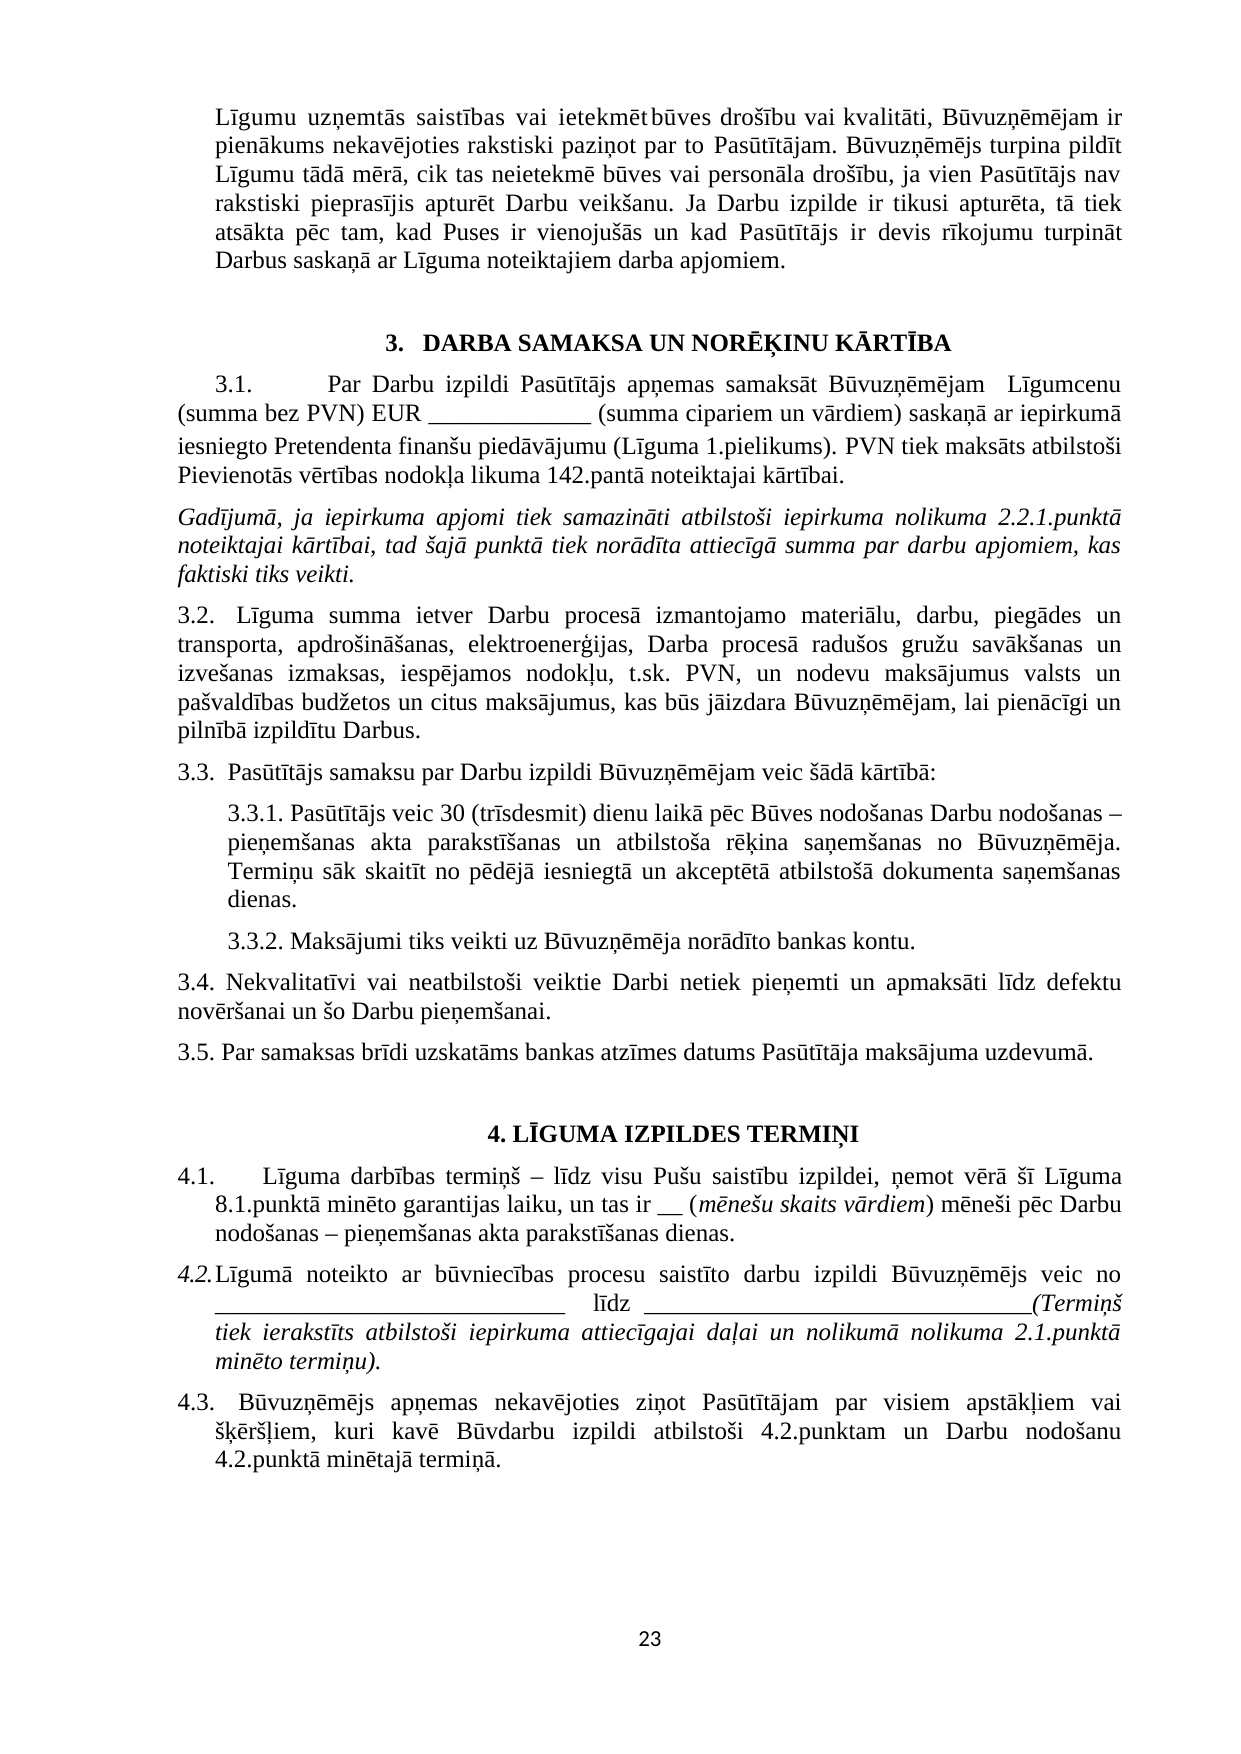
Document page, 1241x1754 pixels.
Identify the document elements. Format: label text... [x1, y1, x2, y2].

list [177, 102, 1122, 274]
list Būvuzņēmējs apņemas nekavējoties ziņot Pasūtītājam par visiem apstākļiem vai šķēršļiem, kuri kavē Būvdarbu izpildi atbilstoši 4.2.punktam un Darbu nodošanu 4.2.punktā minētajā termiņā. [177, 1387, 1122, 1473]
text 3.2. Līguma summa ietver Darbu procesā izmantojamo materiālu, darbu, piegādes un transporta, apdrošināšanas, elektroenerģijas, Darba procesā radušos gružu savākšanas un izvešanas izmaksas, iespējamos nodokļu, t.sk. PVN, un nodevu maksājumus valsts un pašvaldības budžetos un citus maksājumus, kas būs jāizdara Būvuzņēmējam, lai pienācīgi un pilnībā izpildītu Darbus. [177, 600, 1122, 744]
text 3.3.1. Pasūtītājs veic 30 (trīsdesmit) dienu laikā pēc Būves nodošanas Darbu nodošanas –pieņemšanas akta parakstīšanas un atbilstoša rēķina saņemšanas no Būvuzņēmēja. Termiņu sāk skaitīt no pēdējā iesniegtā un akceptētā atbilstošā dokumenta saņemšanas dienas. [227, 798, 1122, 913]
list 3.1. Par Darbu izpildi Pasūtītājs apņemas samaksāt Būvuzņēmējam Līgumcenu (summa bez PVN) EUR _____________ (summa cipariem un vārdiem) saskaņā ar iepirkumā iesniegto Pretendenta finanšu piedāvājumu (Līguma 1.pielikums). PVN tiek maksāts atbilstoši Pievienotās vērtības nodokļa likuma 142.pantā noteiktajai kārtībai. [177, 369, 1122, 489]
list DARBA SAMAKSA UN NORĒĶINU KĀRTĪBA [215, 328, 1122, 357]
text 3.4. Nekvalitatīvi vai neatbilstoši veiktie Darbi netiek pieņemti un apmaksāti līdz defektu novēršanai un šo Darbu pieņemšanai. [177, 967, 1122, 1024]
list Līguma darbības termiņš – līdz visu Pušu saistību izpildei, ņemot vērā šī Līguma 8.1.punktā minēto garantijas laiku, un tas ir __ (mēnešu skaits vārdiem) mēneši pēc Darbu nodošanas – pieņemšanas akta parakstīšanas dienas. [177, 1161, 1122, 1247]
text Gadījumā, ja iepirkuma apjomi tiek samazināti atbilstoši iepirkuma nolikuma 2.2.1.punktā noteiktajai kārtībai, tad šajā punktā tiek norādīta attiecīgā summa par darbu apjomiem, kas faktiski tiks veikti. [177, 502, 1122, 588]
list Līgumā noteikto ar būvniecības procesu saistīto darbu izpildi Būvuzņēmējs veic no ____________________________ līdz _______________________________(Termiņš tiek ierakstīts atbilstoši iepirkuma attiecīgajai daļai un nolikumā nolikuma 2.1.punktā minēto termiņu). [177, 1259, 1122, 1374]
text 3.3.2. Maksājumi tiks veikti uz Būvuzņēmēja norādīto bankas kontu. [177, 926, 1122, 954]
text 4. LĪGUMA IZPILDES TERMIŅI [224, 1119, 1122, 1148]
text 3.3. Pasūtītājs samaksu par Darbu izpildi Būvuzņēmējam veic šādā kārtībā: [177, 757, 1122, 785]
text 3.5. Par samaksas brīdi uzskatāms bankas atzīmes datums Pasūtītāja maksājuma uzdevumā. [177, 1037, 1122, 1066]
